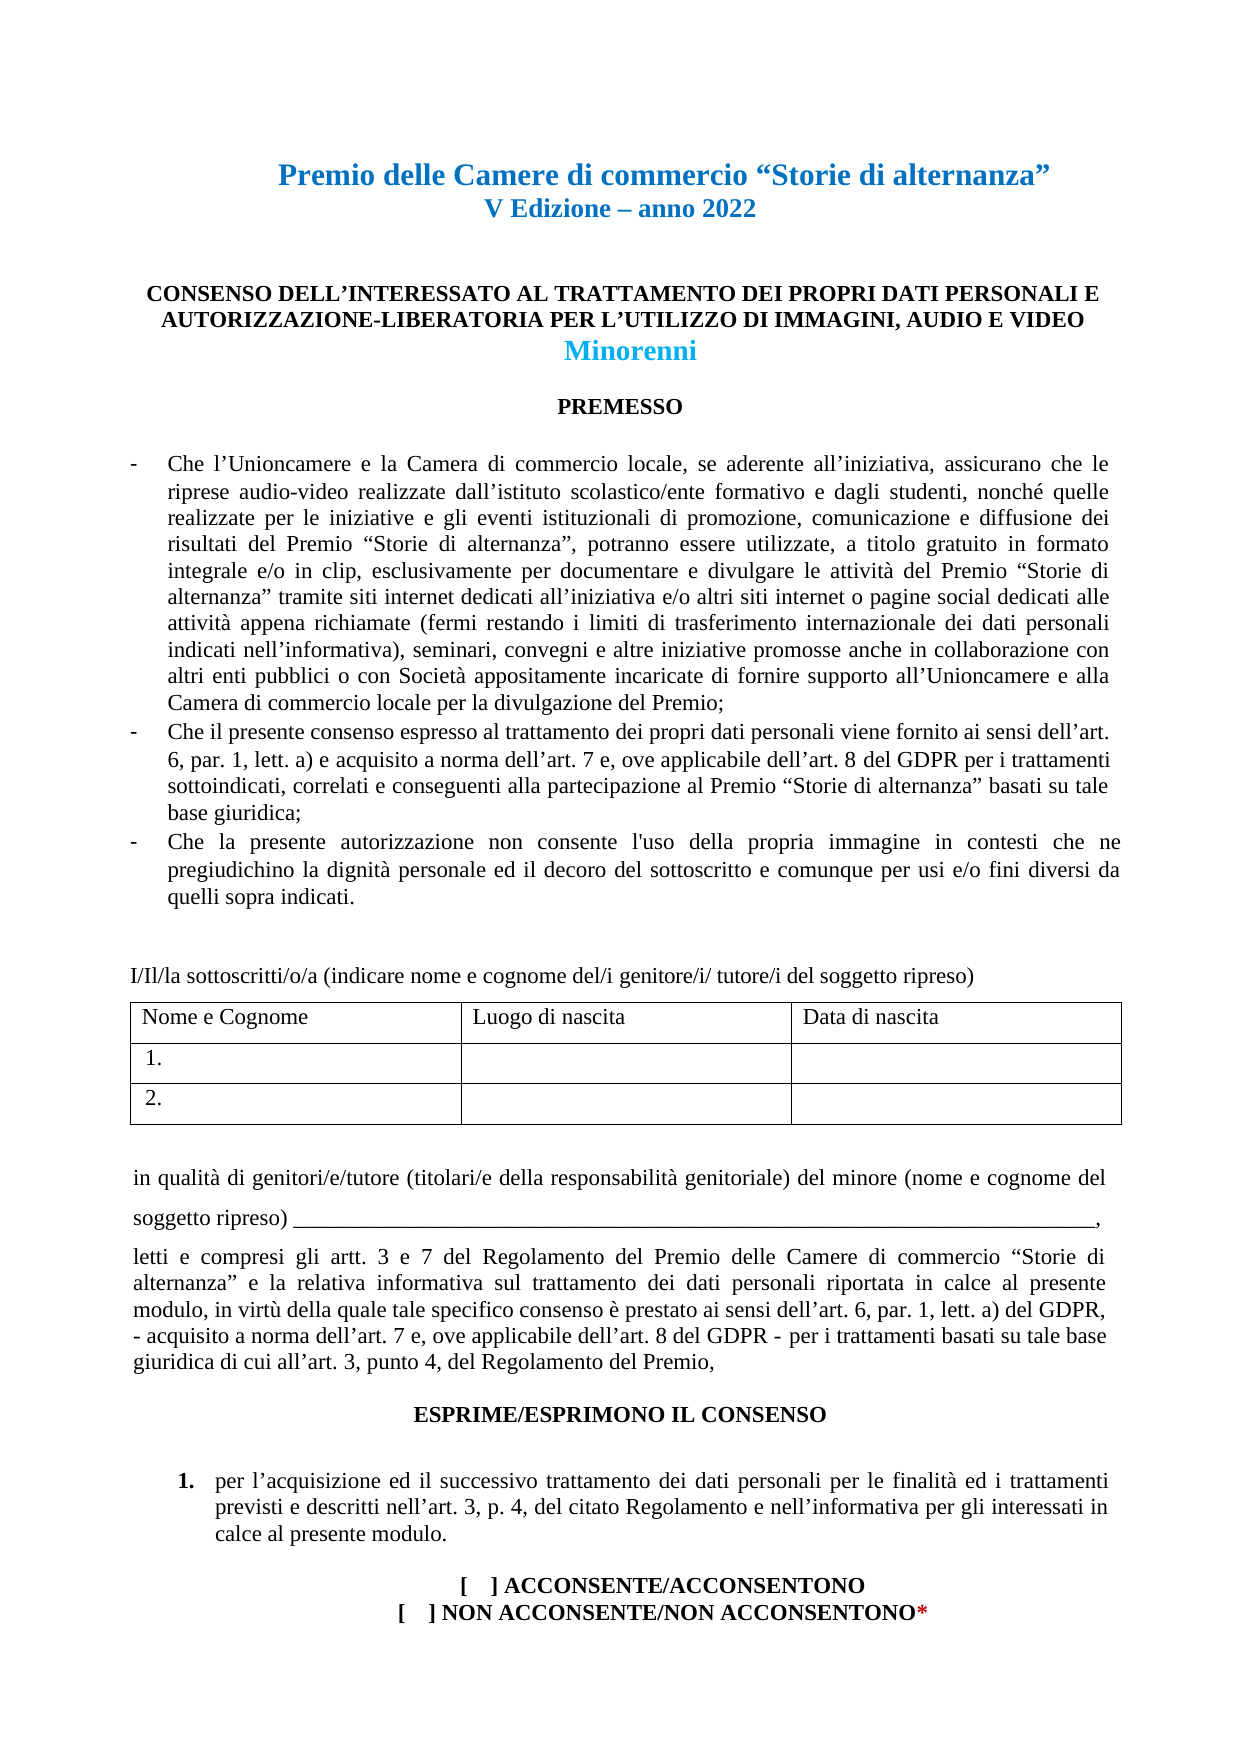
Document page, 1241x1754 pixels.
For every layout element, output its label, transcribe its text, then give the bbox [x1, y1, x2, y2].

subtitle Premio delle Camere di commercio “Storie di alternanza” [207, 156, 1122, 192]
text letti e compresi gli artt. 3 e 7 del Regolamento del Premio delle Camere di commercio “Storie di alternanza” e la relativa informativa sul trattamento dei dati personali riportata in calce al presente modulo, in virtù della quale tale specifico consenso è prestato ai sensi dell’art. 6, par. 1, lett. a) del GDPR, - acquisito a norma dell’art. 7 e, ove applicabile dell’art. 8 del GDPR - per i trattamenti basati su tale base giuridica di cui all’art. 3, punto 4, del Regolamento del Premio, [133, 1243, 1107, 1375]
text in qualità di genitori/e/tutore (titolari/e della responsabilità genitoriale) del minore (nome e cognome del soggetto ripreso) ______________________________________________________________________, [133, 1164, 1107, 1230]
text ESPRIME/ESPRIMONO IL CONSENSO [118, 1401, 1122, 1427]
table_cell [792, 1044, 1121, 1083]
list Che la presente autorizzazione non consente l'uso della propria immagine in contesti che ne pregiudichino la dignità personale ed il decoro del sottoscritto e comunque per usi e/o fini diversi da quelli sopra indicati. [130, 825, 1122, 909]
subtitle CONSENSO DELL’INTERESSATO AL TRATTAMENTO DEI PROPRI DATI PERSONALI E AUTORIZZAZIONE-LIBERATORIA PER L’UTILIZZO DI IMMAGINI, AUDIO E VIDEO [118, 280, 1128, 333]
list Che l’Unioncamere e la Camera di commercio locale, se aderente all’iniziativa, assicurano che le riprese audio-video realizzate dall’istituto scolastico/ente formativo e dagli studenti, nonché quelle realizzate per le iniziative e gli eventi istituzionali di promozione, comunicazione e diffusione dei risultati del Premio “Storie di alternanza”, potranno essere utilizzate, a titolo gratuito in formato integrale e/o in clip, esclusivamente per documentare e divulgare le attività del Premio “Storie di alternanza” tramite siti internet dedicati all’iniziativa e/o altri siti internet o pagine social dedicati alle attività appena richiamate (fermi restando i limiti di trasferimento internazionale dei dati personali indicati nell’informativa), seminari, convegni e altre iniziative promosse anche in collaborazione con altri enti pubblici o con Società appositamente incaricate di fornire supporto all’Unioncamere e alla Camera di commercio locale per la divulgazione del Premio; [130, 446, 1111, 715]
table_cell [462, 1044, 791, 1083]
text V Edizione – anno 2022 [118, 192, 1122, 223]
text PREMESSO [118, 393, 1122, 420]
table_cell [131, 1084, 461, 1123]
text Minorenni [133, 333, 1128, 366]
subtitle I/Il/la sottoscritti/o/a (indicare nome e cognome del/i genitore/i/ tutore/i del soggetto ripreso) [130, 962, 1122, 989]
table_header Nome e Cognome [131, 1003, 461, 1042]
table_cell [792, 1084, 1121, 1123]
subtitle [ ] NON ACCONSENTE/NON ACCONSENTONO* [215, 1599, 1111, 1625]
subtitle [ ] ACCONSENTE/ACCONSENTONO [215, 1572, 1111, 1599]
subtitle per l’acquisizione ed il successivo trattamento dei dati personali per le finalità ed i trattamenti previsti e descritti nell’art. 3, p. 4, del citato Regolamento e nell’informativa per gli interessati in calce al presente modulo. [177, 1467, 1111, 1546]
table_header Data di nascita [792, 1003, 1121, 1042]
table_cell [462, 1084, 791, 1123]
list Che il presente consenso espresso al trattamento dei propri dati personali viene fornito ai sensi dell’art. 6, par. 1, lett. a) e acquisito a norma dell’art. 7 e, ove applicabile dell’art. 8 del GDPR per i trattamenti sottoindicati, correlati e conseguenti alla partecipazione al Premio “Storie di alternanza” basati su tale base giuridica; [130, 715, 1111, 825]
table_cell [131, 1044, 461, 1083]
table_header Luogo di nascita [462, 1003, 791, 1042]
